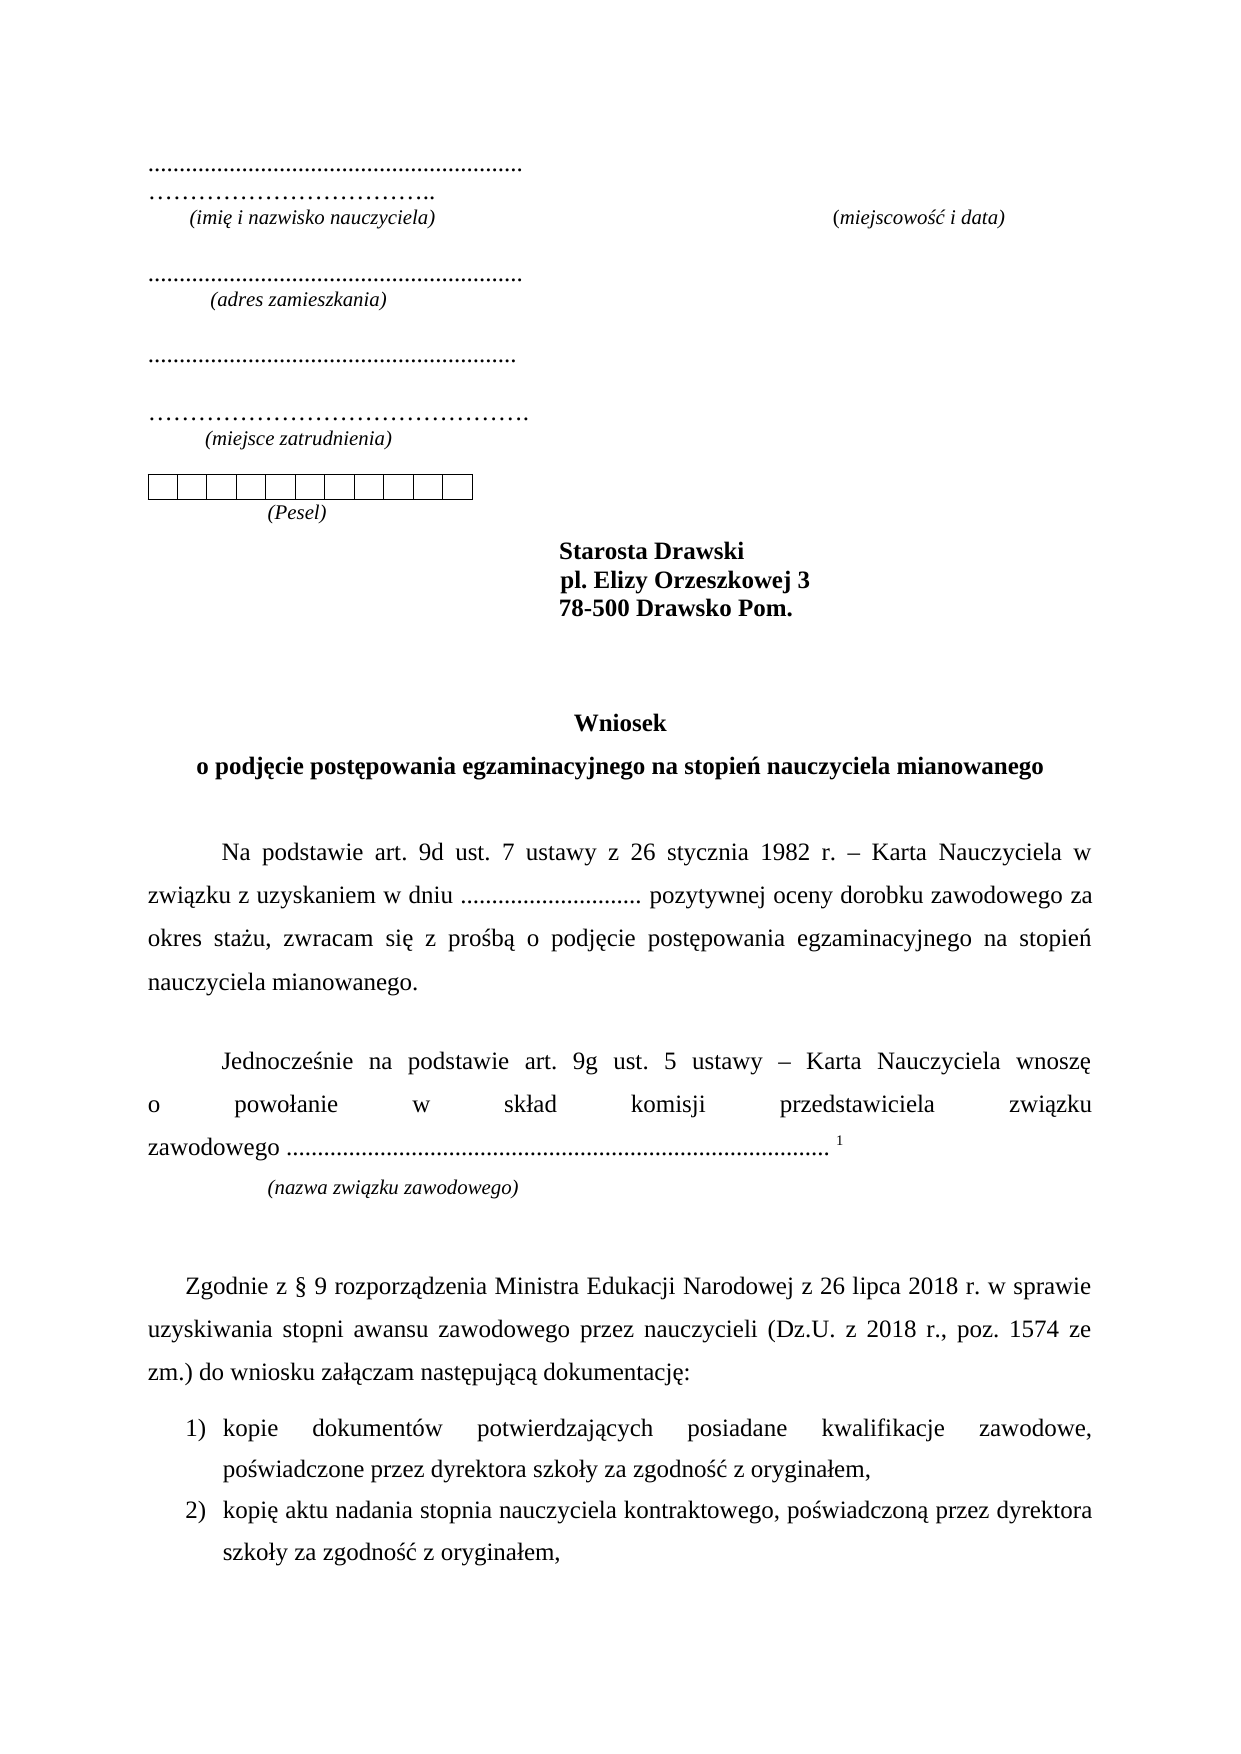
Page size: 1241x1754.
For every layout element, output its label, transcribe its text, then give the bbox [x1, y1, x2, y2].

table_header [443, 475, 472, 499]
table_header [355, 475, 383, 499]
table_header [178, 475, 206, 499]
text (adres zamieszkania) [148, 287, 1093, 311]
list kopie dokumentów potwierdzających posiadane kwalifikacje zawodowe, poświadczone przez dyrektora szkoły za zgodność z oryginałem, [185, 1400, 1093, 1483]
text ............................................................ [148, 258, 1093, 287]
text pl. Elizy Orzeszkowej 3 [148, 565, 1093, 593]
table_header [414, 475, 442, 499]
text Jednocześnie na podstawie art. 9g ust. 5 ustawy – Karta Nauczyciela wnoszę o powołanie w skład komisji przedstawiciela związku zawodowego ....................................................................................... 1 [148, 1046, 1093, 1161]
text ........................................................... [148, 339, 1093, 368]
text o podjęcie postępowania egzaminacyjnego na stopień nauczyciela mianowanego [148, 751, 1093, 780]
table_header [296, 475, 324, 499]
list kopię aktu nadania stopnia nauczyciela kontraktowego, poświadczoną przez dyrektora szkoły za zgodność z oryginałem, [185, 1483, 1093, 1565]
text (Pesel) [148, 500, 1093, 524]
table_header [207, 475, 236, 499]
text (nazwa związku zawodowego) [148, 1175, 1093, 1199]
table_header [384, 475, 413, 499]
text (miejsce zatrudnienia) [148, 426, 1093, 450]
table_header [237, 475, 265, 499]
table_header [266, 475, 295, 499]
text 78-500 Drawsko Pom. [148, 593, 1093, 622]
text Wniosek [148, 708, 1093, 737]
text ............................................................ …………………………….. [148, 148, 1093, 205]
text (imię i nazwisko nauczyciela) (miejscowość i data) [148, 205, 1093, 229]
text Na podstawie art. 9d ust. 7 ustawy z 26 stycznia 1982 r. – Karta Nauczyciela w związku z uzyskaniem w dniu ............................. pozytywnej oceny dorobku zawodowego za okres stażu, zwracam się z prośbą o podjęcie postępowania egzaminacyjnego na stopień nauczyciela mianowanego. [148, 837, 1093, 995]
table_header [149, 475, 177, 499]
text Zgodnie z § 9 rozporządzenia Ministra Edukacji Narodowej z 26 lipca 2018 r. w sprawie uzyskiwania stopni awansu zawodowego przez nauczycieli (Dz.U. z 2018 r., poz. 1574 ze zm.) do wniosku załączam następującą dokumentację: [148, 1271, 1093, 1386]
table_header [325, 475, 354, 499]
text Starosta Drawski [148, 536, 1093, 565]
text ………………………………………. [148, 397, 1093, 426]
